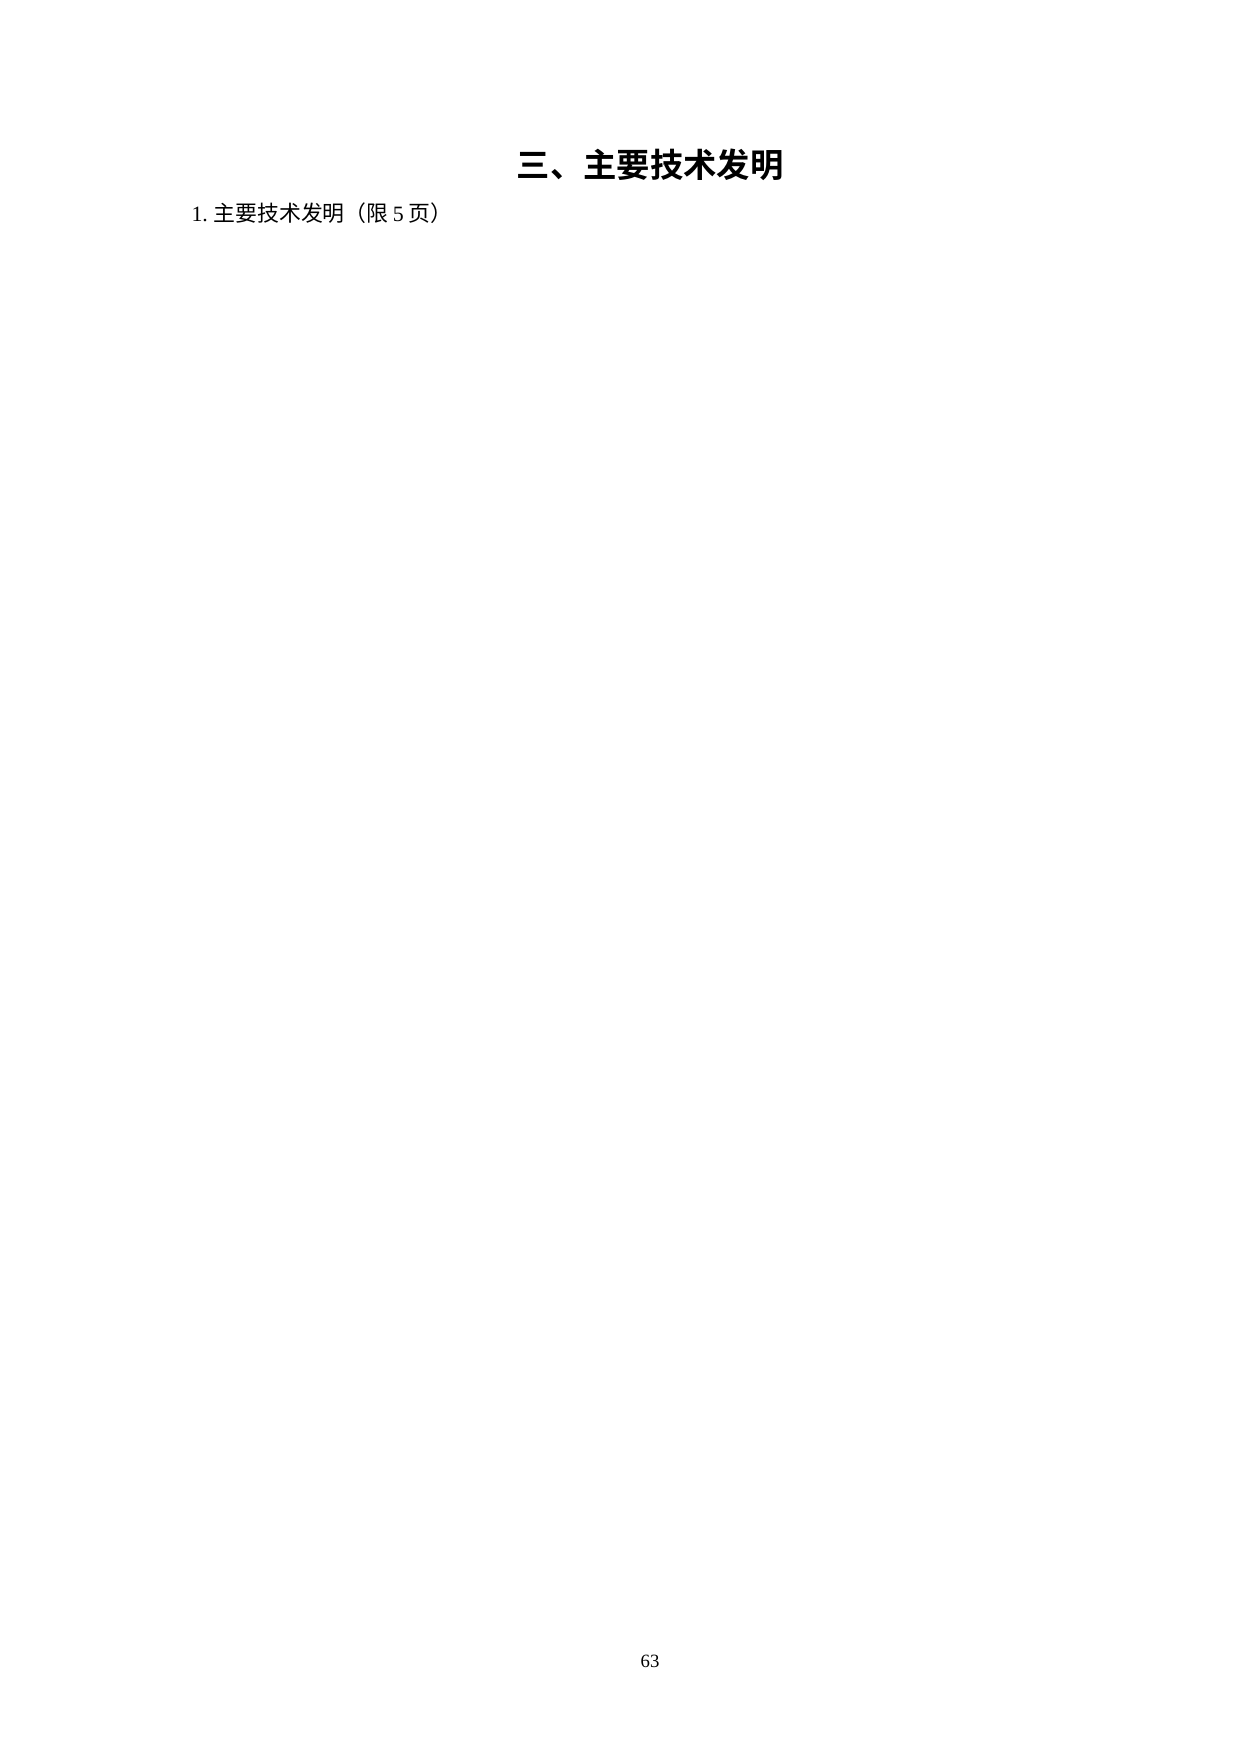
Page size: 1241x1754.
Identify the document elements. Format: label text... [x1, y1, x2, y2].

text 1. 主要技术发明（限5页） [148, 196, 1152, 228]
subtitle 三、主要技术发明 [148, 131, 1152, 196]
